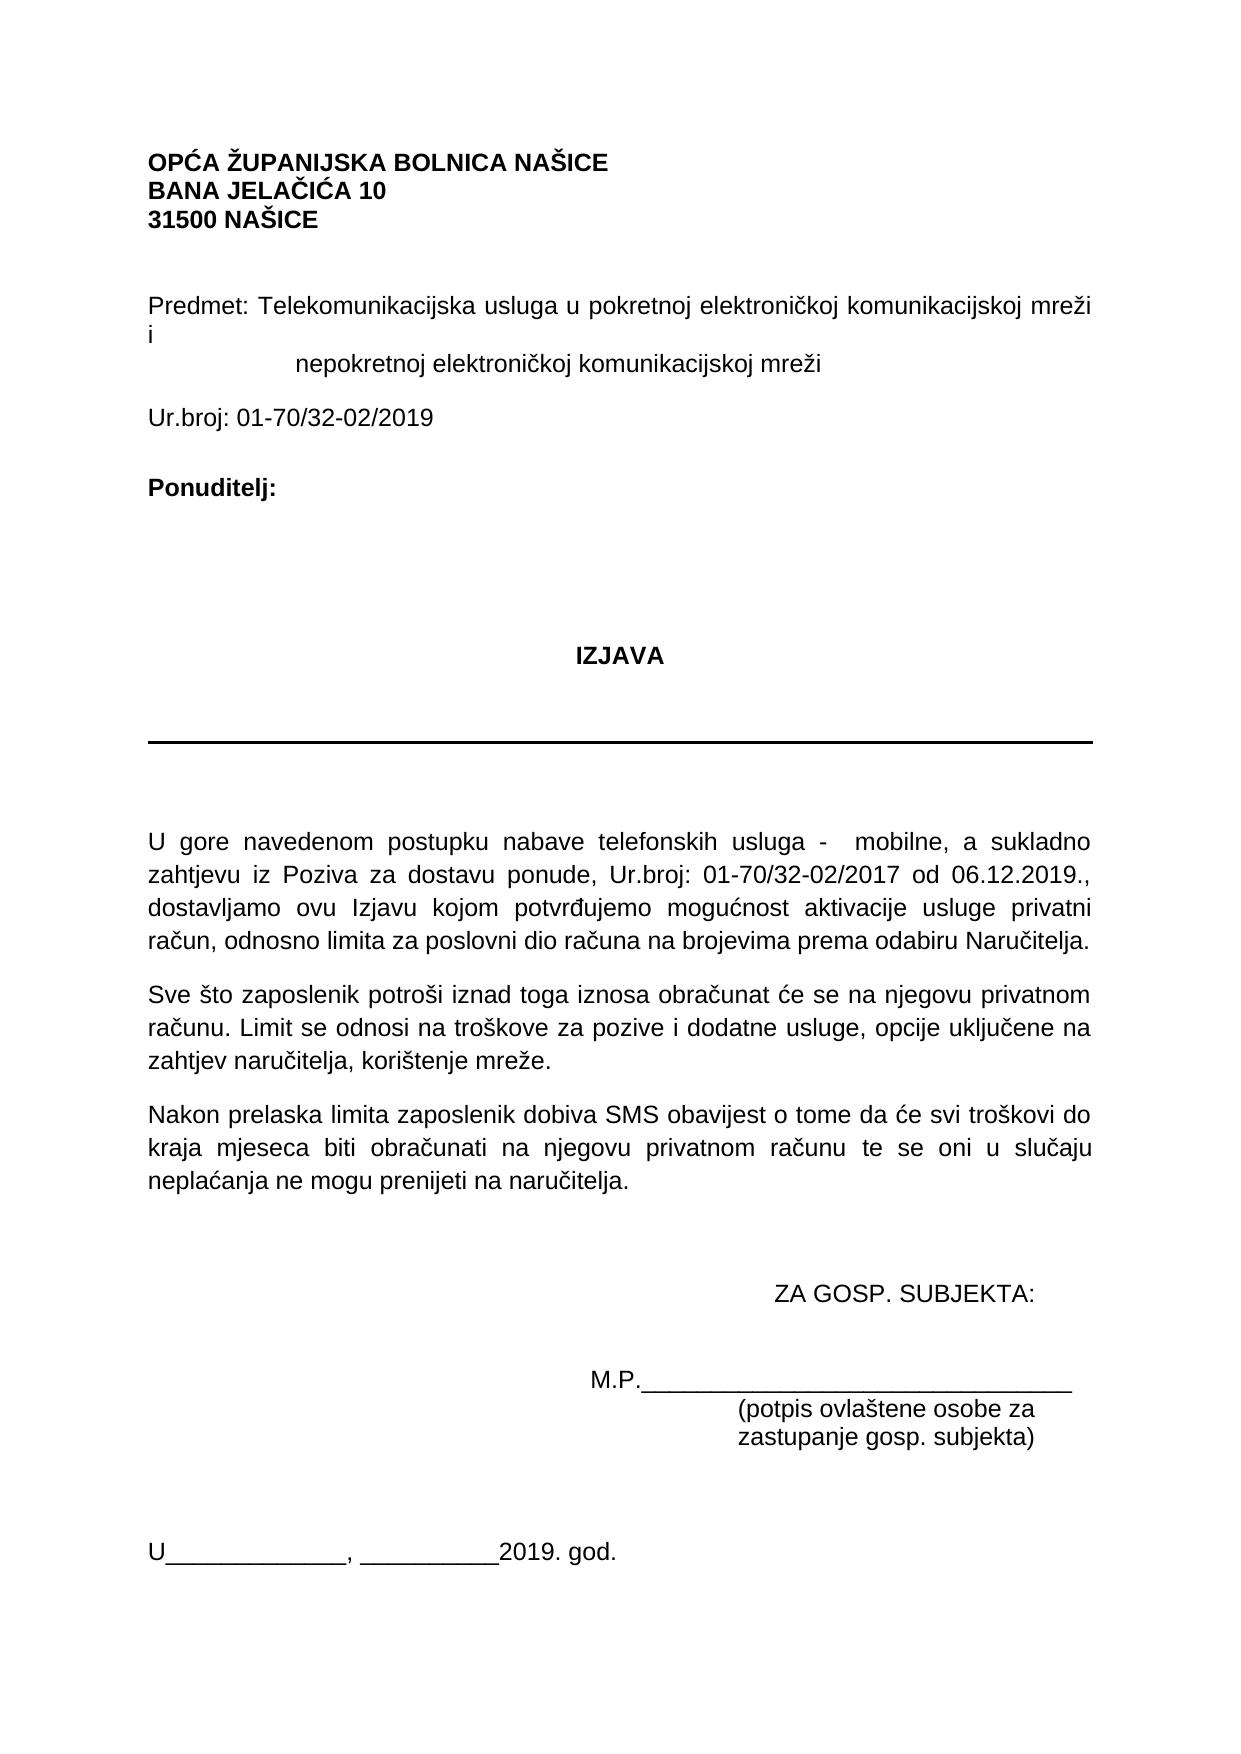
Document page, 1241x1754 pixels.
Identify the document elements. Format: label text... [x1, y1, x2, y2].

text U_____________, __________2019. god. [148, 1537, 1093, 1565]
text BANA JELAČIĆA 10 [148, 176, 1093, 205]
text (potpis ovlaštene osobe za zastupanje gosp. subjekta) [738, 1393, 1093, 1451]
text OPĆA ŽUPANIJSKA BOLNICA NAŠICE [148, 148, 1093, 176]
text M.P._______________________________ [590, 1337, 1093, 1393]
text Sve što zaposlenik potroši iznad toga iznosa obračunat će se na njegovu privatnom računu. Limit se odnosi na troškove za pozive i dodatne usluge, opcije uključene na zahtjev naručitelja, korištenje mreže. [148, 980, 1093, 1075]
text U gore navedenom postupku nabave telefonskih usluga - mobilne, a sukladno zahtjevu iz Poziva za dostavu ponude, Ur.broj: 01-70/32-02/2017 od 06.12.2019., dostavljamo ovu Izjavu kojom potvrđujemo mogućnost aktivacije usluge privatni račun, odnosno limita za poslovni dio računa na brojevima prema odabiru Naručitelja. [148, 827, 1093, 955]
text Ur.broj: 01-70/32-02/2019 [148, 403, 1093, 431]
text Predmet: Telekomunikacijska usluga u pokretnoj elektroničkoj komunikacijskoj mreži i [148, 291, 1093, 349]
text IZJAVA [148, 641, 1093, 670]
text ZA GOSP. SUBJEKTA: [148, 1279, 1093, 1308]
text 31500 NAŠICE [148, 205, 1093, 234]
text Nakon prelaska limita zaposlenik dobiva SMS obavijest o tome da će svi troškovi do kraja mjeseca biti obračunati na njegovu privatnom računu te se oni u slučaju neplaćanja ne mogu prenijeti na naručitelja. [148, 1100, 1093, 1195]
text nepokretnoj elektroničkoj komunikacijskoj mreži [148, 349, 1093, 378]
text Ponuditelj: [148, 473, 1093, 501]
